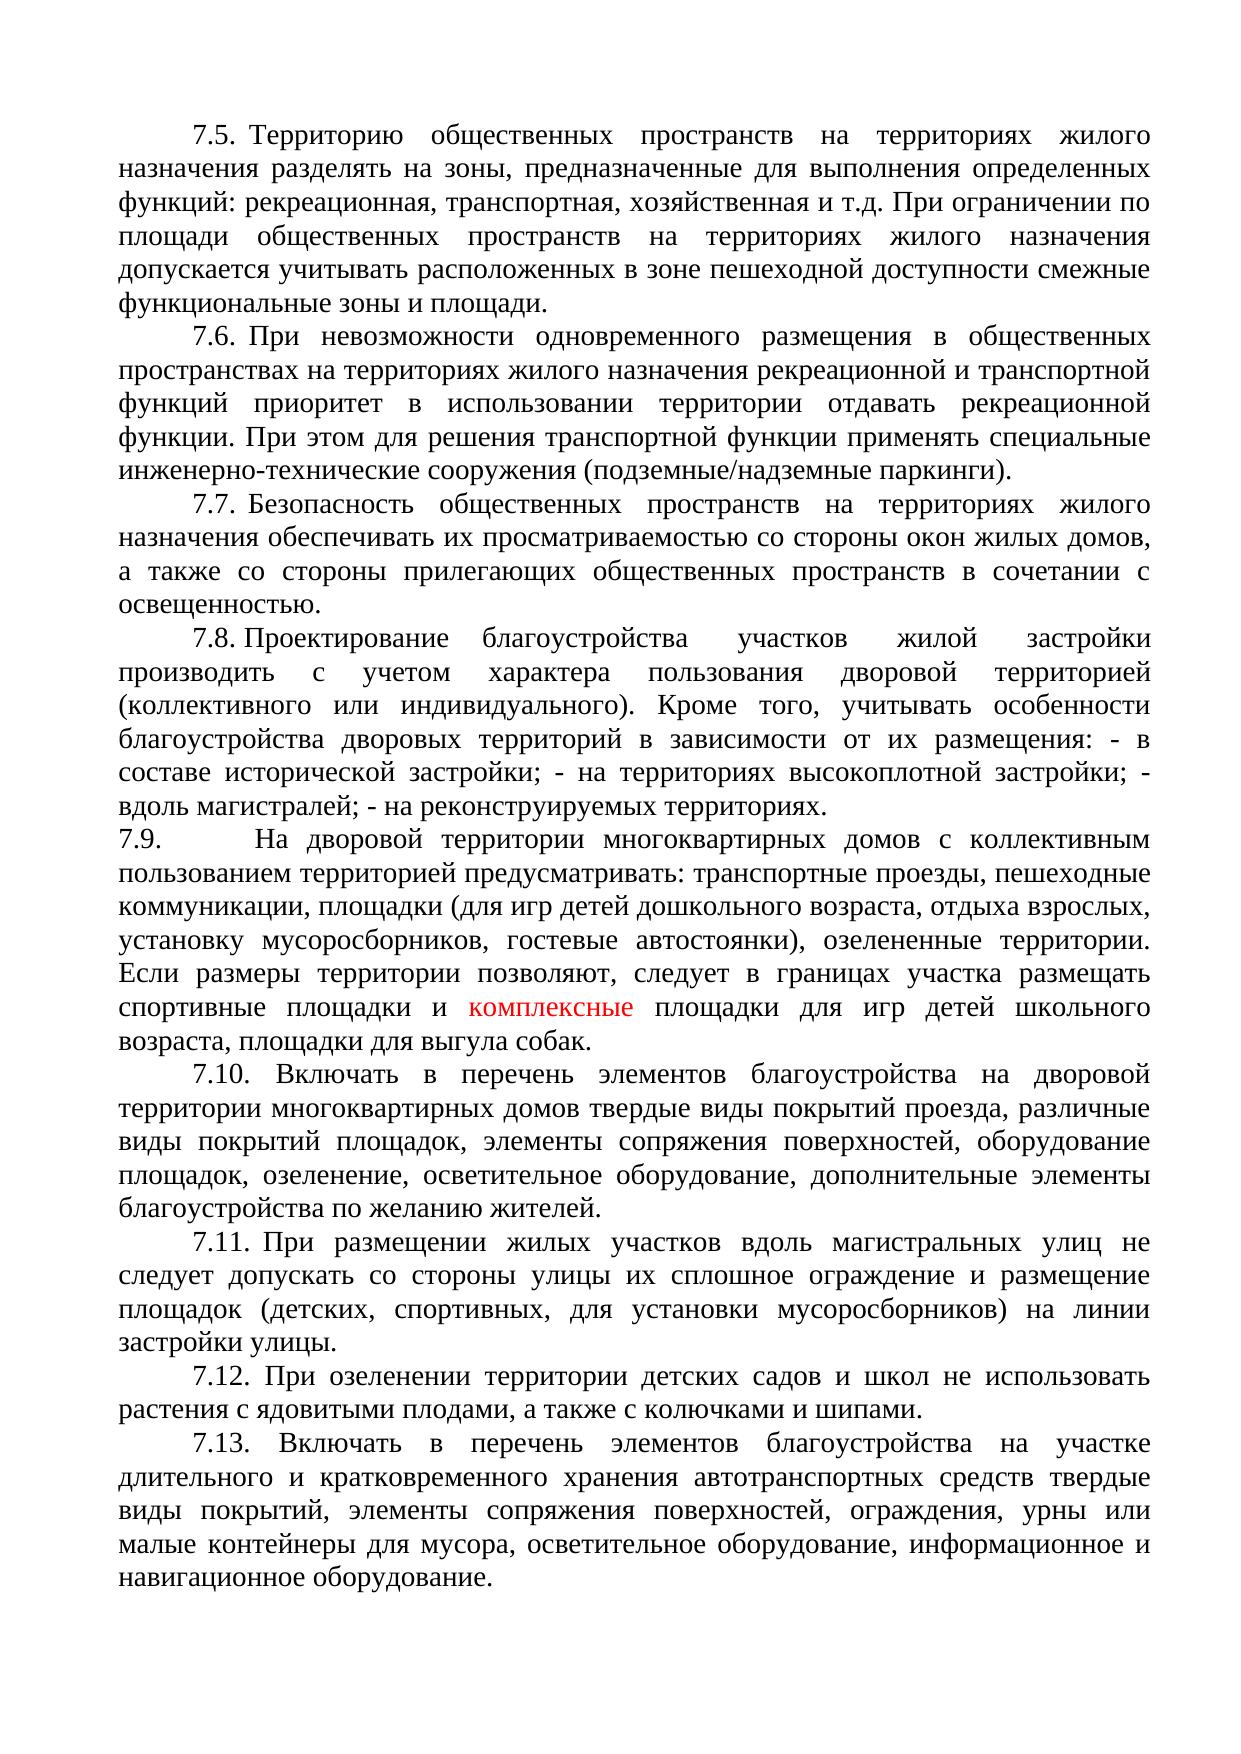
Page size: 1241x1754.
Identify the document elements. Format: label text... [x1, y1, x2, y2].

list Включать в перечень элементов благоустройства на участке длительного и кратковременного хранения автотранспортных средств твердые виды покрытий, элементы сопряжения поверхностей, ограждения, урны или малые контейнеры для мусора, осветительное оборудование, информационное и навигационное оборудование. [118, 1425, 1152, 1593]
list При невозможности одновременного размещения в общественных пространствах на территориях жилого назначения рекреационной и транспортной функций приоритет в использовании территории отдавать рекреационной функции. При этом для решения транспортной функции применять специальные инженерно-технические сооружения (подземные/надземные паркинги). [118, 318, 1152, 486]
list На дворовой территории многоквартирных домов с коллективным пользованием территорией предусматривать: транспортные проезды, пешеходные коммуникации, площадки (для игр детей дошкольного возраста, отдыха взрослых, установку мусоросборников, гостевые автостоянки), озелененные территории. Если размеры территории позволяют, следует в границах участка размещать спортивные площадки и комплексные площадки для игр детей школьного возраста, площадки для выгула собак. [118, 821, 1152, 1056]
list Проектирование благоустройства участков жилой застройки производить с учетом характера пользования дворовой территорией (коллективного или индивидуального). Кроме того, учитывать особенности благоустройства дворовых территорий в зависимости от их размещения: - в составе исторической застройки; - на территориях высокоплотной застройки; - вдоль магистралей; - на реконструируемых территориях. [118, 620, 1152, 821]
list Безопасность общественных пространств на территориях жилого назначения обеспечивать их просматриваемостью со стороны окон жилых домов, а также со стороны прилегающих общественных пространств в сочетании с освещенностью. [118, 486, 1152, 620]
list При размещении жилых участков вдоль магистральных улиц не следует допускать со стороны улицы их сплошное ограждение и размещение площадок (детских, спортивных, для установки мусоросборников) на линии застройки улицы. [118, 1224, 1152, 1358]
list Территорию общественных пространств на территориях жилого назначения разделять на зоны, предназначенные для выполнения определенных функций: рекреационная, транспортная, хозяйственная и т.д. При ограничении по площади общественных пространств на территориях жилого назначения допускается учитывать расположенных в зоне пешеходной доступности смежные функциональные зоны и площади. [118, 117, 1152, 318]
list При озеленении территории детских садов и школ не использовать растения с ядовитыми плодами, а также с колючками и шипами. [118, 1358, 1152, 1425]
list Включать в перечень элементов благоустройства на дворовой территории многоквартирных домов твердые виды покрытий проезда, различные виды покрытий площадок, элементы сопряжения поверхностей, оборудование площадок, озеленение, осветительное оборудование, дополнительные элементы благоустройства по желанию жителей. [118, 1056, 1152, 1224]
